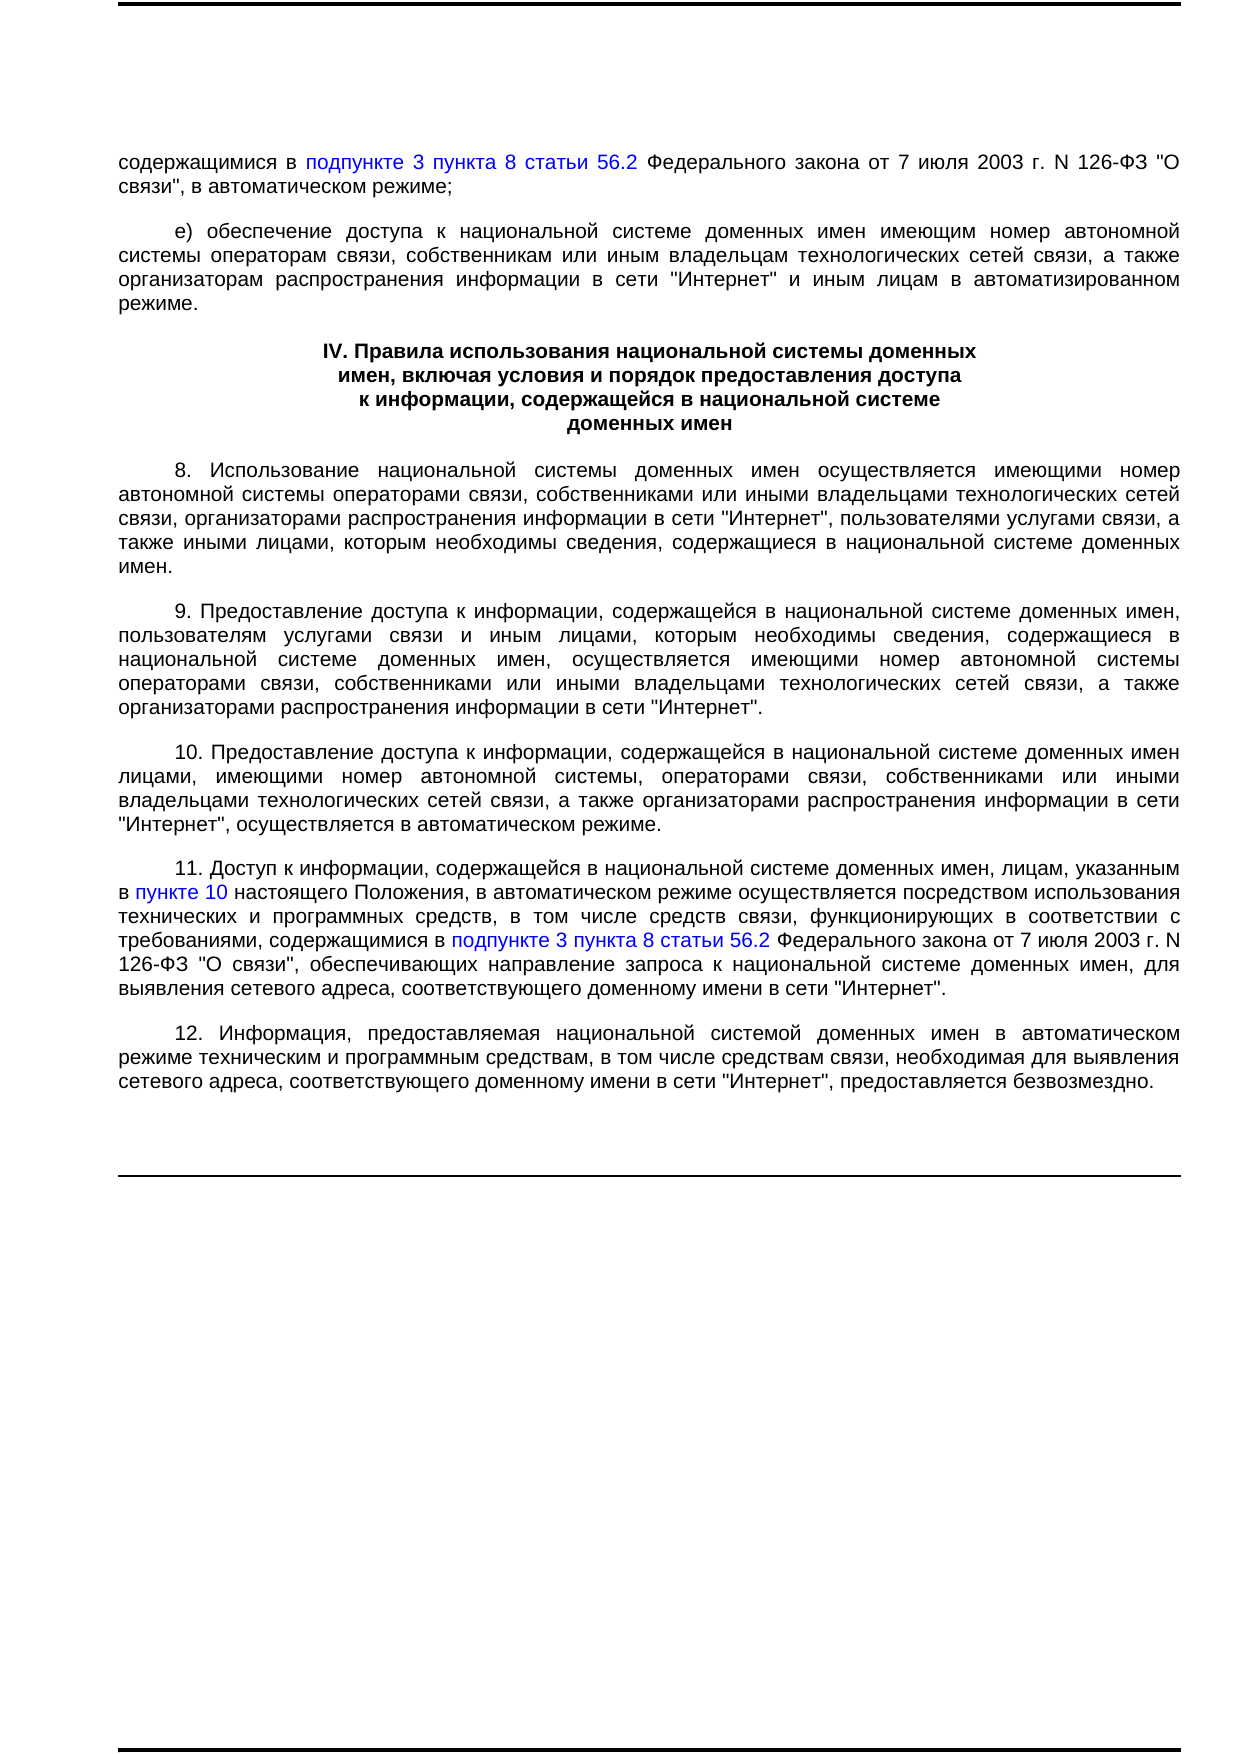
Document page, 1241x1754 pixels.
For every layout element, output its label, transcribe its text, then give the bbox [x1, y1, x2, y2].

text е) обеспечение доступа к национальной системе доменных имен имеющим номер автономной системы операторам связи, собственникам или иным владельцам технологических сетей связи, а также организаторам распространения информации в сети "Интернет" и иным лицам в автоматизированном режиме. [118, 219, 1181, 314]
text 8. Использование национальной системы доменных имен осуществляется имеющими номер автономной системы операторами связи, собственниками или иными владельцами технологических сетей связи, организаторами распространения информации в сети "Интернет", пользователями услугами связи, а также иными лицами, которым необходимы сведения, содержащиеся в национальной системе доменных имен. [118, 458, 1181, 578]
title к информации, содержащейся в национальной системе [118, 386, 1181, 410]
text 11. Доступ к информации, содержащейся в национальной системе доменных имен, лицам, указанным в пункте 10 настоящего Положения, в автоматическом режиме осуществляется посредством использования технических и программных средств, в том числе средств связи, функционирующих в соответствии с требованиями, содержащимися в подпункте 3 пункта 8 статьи 56.2 Федерального закона от 7 июля 2003 г. N 126-ФЗ "О связи", обеспечивающих направление запроса к национальной системе доменных имен, для выявления сетевого адреса, соответствующего доменному имени в сети "Интернет". [118, 856, 1181, 1000]
text 12. Информация, предоставляемая национальной системой доменных имен в автоматическом режиме техническим и программным средствам, в том числе средствам связи, необходимая для выявления сетевого адреса, соответствующего доменному имени в сети "Интернет", предоставляется безвозмездно. [118, 1021, 1181, 1093]
text 10. Предоставление доступа к информации, содержащейся в национальной системе доменных имен лицами, имеющими номер автономной системы, операторами связи, собственниками или иными владельцами технологических сетей связи, а также организаторами распространения информации в сети "Интернет", осуществляется в автоматическом режиме. [118, 739, 1181, 835]
text 9. Предоставление доступа к информации, содержащейся в национальной системе доменных имен, пользователям услугами связи и иным лицами, которым необходимы сведения, содержащиеся в национальной системе доменных имен, осуществляется имеющими номер автономной системы операторами связи, собственниками или иными владельцами технологических сетей связи, а также организаторами распространения информации в сети "Интернет". [118, 599, 1181, 719]
title IV. Правила использования национальной системы доменных [118, 338, 1181, 362]
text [118, 150, 1181, 198]
title имен, включая условия и порядок предоставления доступа [118, 362, 1181, 386]
title доменных имен [118, 410, 1181, 434]
